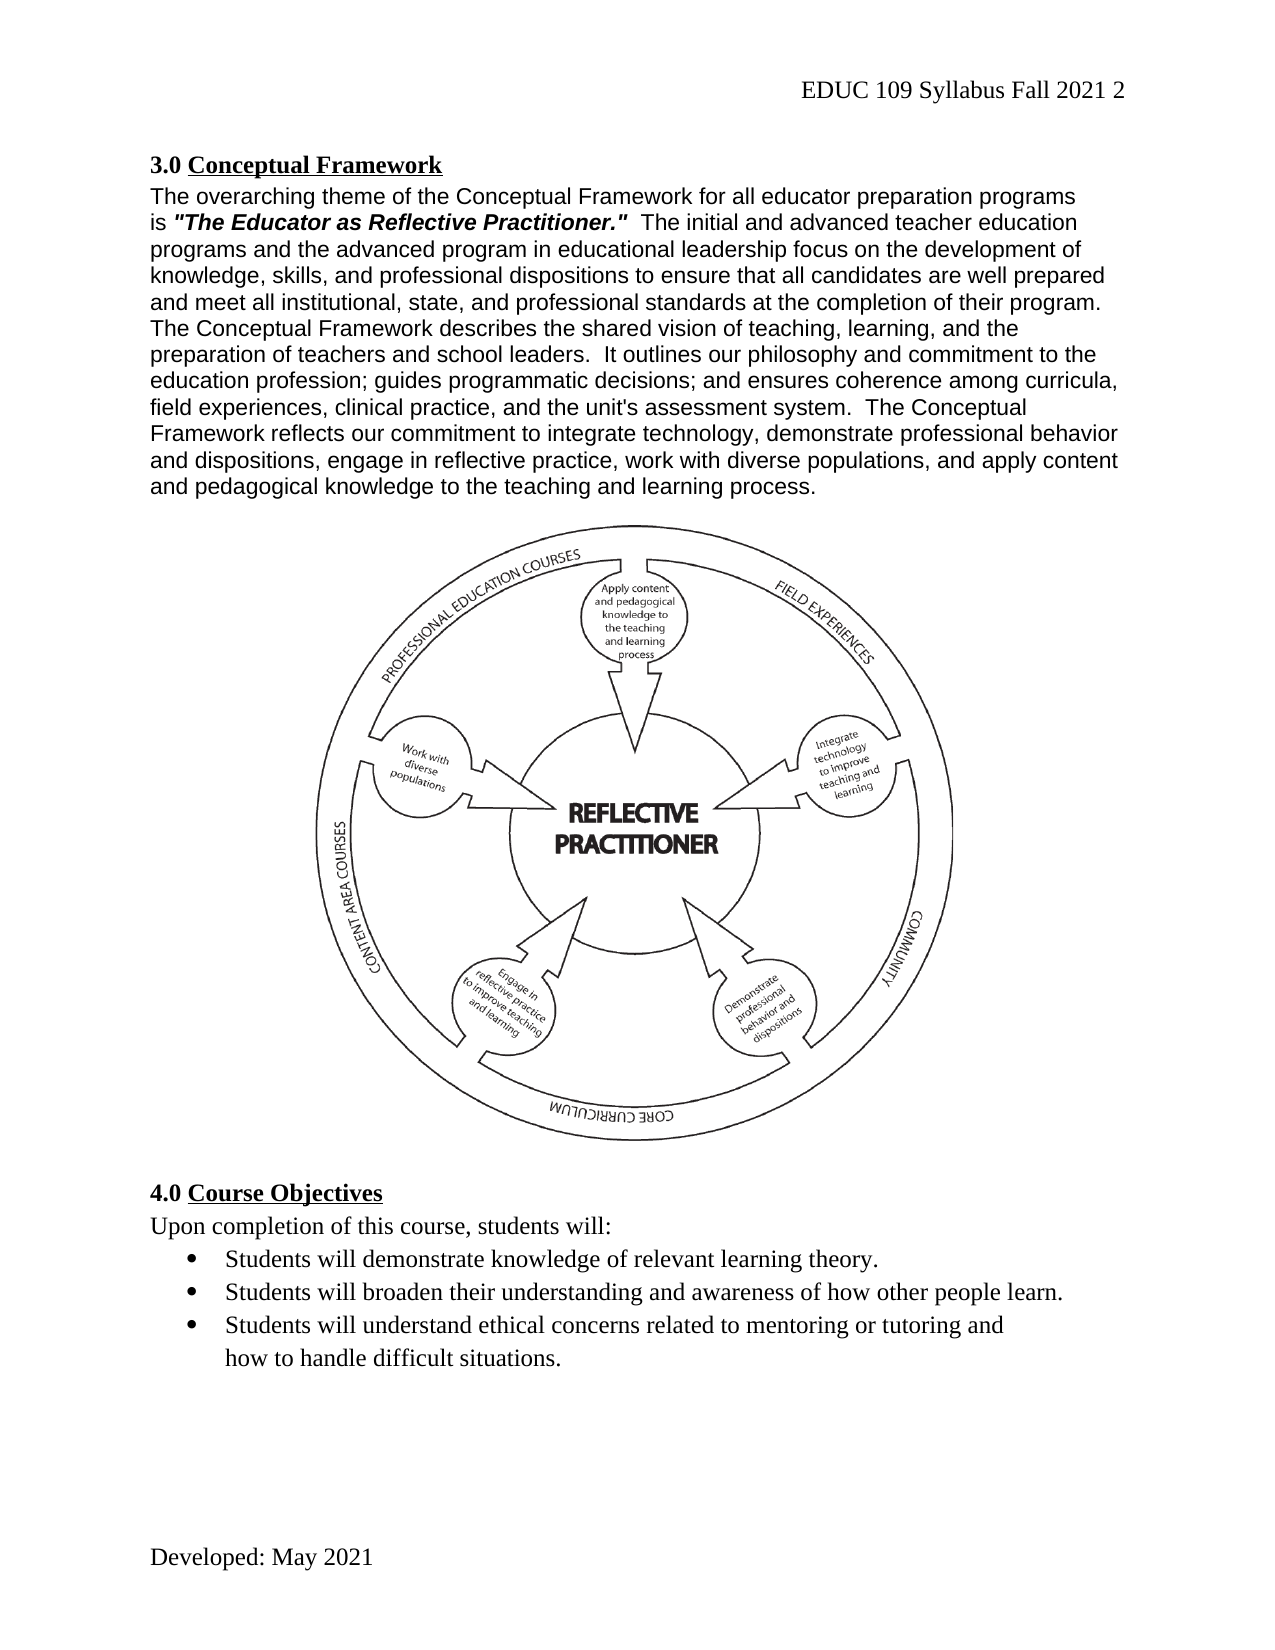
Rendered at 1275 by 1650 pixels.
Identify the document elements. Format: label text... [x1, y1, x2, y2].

list Students will broaden their understanding and awareness of how other people learn. [187, 1277, 1125, 1306]
text 3.0 Conceptual Framework [150, 150, 1125, 179]
text Upon completion of this course, students will: [150, 1211, 1125, 1240]
list how to handle difficult situations. [225, 1343, 1125, 1438]
text 4.0 Course Objectives [150, 1178, 1125, 1207]
list Students will understand ethical concerns related to mentoring or tutoring and [187, 1310, 1125, 1339]
picture [315, 525, 954, 1141]
list Students will demonstrate knowledge of relevant learning theory. [187, 1244, 1125, 1273]
text The overarching theme of the Conceptual Framework for all educator preparation programs is "The Educator as Reflective Practitioner." The initial and advanced teacher education programs and the advanced program in educational leadership focus on the development of knowledge, skills, and professional dispositions to ensure that all candidates are well prepared and meet all institutional, state, and professional standards at the completion of their program. The Conceptual Framework describes the shared vision of teaching, learning, and the preparation of teachers and school leaders. It outlines our philosophy and commitment to the education profession; guides programmatic decisions; and ensures coherence among curricula, field experiences, clinical practice, and the unit's assessment system. The Conceptual Framework reflects our commitment to integrate technology, demonstrate professional behavior and dispositions, engage in reflective practice, work with diverse populations, and apply content and pedagogical knowledge to the teaching and learning process. [150, 183, 1125, 499]
